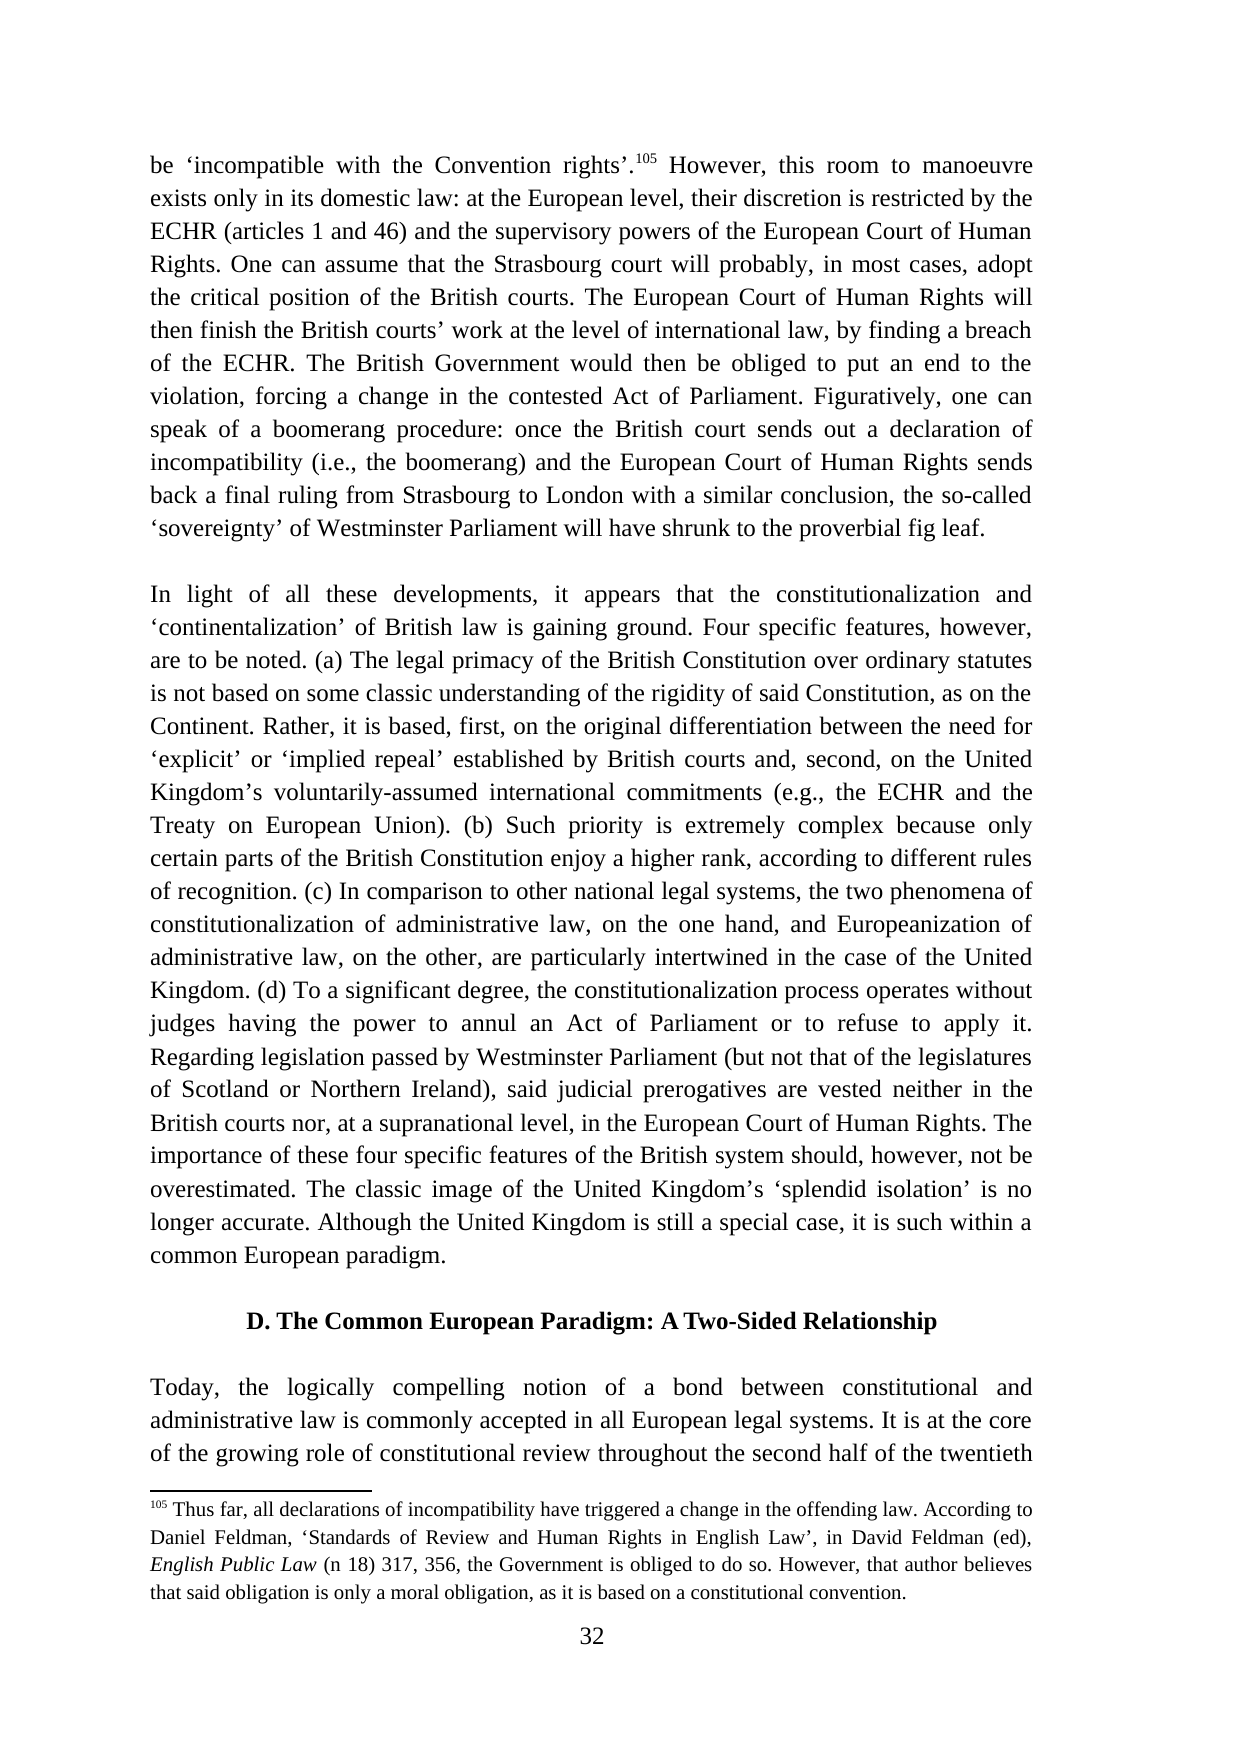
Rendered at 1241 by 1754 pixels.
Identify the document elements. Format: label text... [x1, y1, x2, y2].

subtitle D. The Common European Paradigm: A Two-Sided Relationship [150, 1306, 1033, 1334]
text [150, 150, 1033, 542]
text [150, 1372, 1033, 1467]
text In light of all these developments, it appears that the constitutionalization and ‘continentalization’ of British law is gaining ground. Four specific features, however, are to be noted. (a) The legal primacy of the British Constitution over ordinary statutes is not based on some classic understanding of the rigidity of said Constitution, as on the Continent. Rather, it is based, first, on the original differentiation between the need for ‘explicit’ or ‘implied repeal’ established by British courts and, second, on the United Kingdom’s voluntarily-assumed international commitments (e.g., the ECHR and the Treaty on European Union). (b) Such priority is extremely complex because only certain parts of the British Constitution enjoy a higher rank, according to different rules of recognition. (c) In comparison to other national legal systems, the two phenomena of constitutionalization of administrative law, on the one hand, and Europeanization of administrative law, on the other, are particularly intertwined in the case of the United Kingdom. (d) To a significant degree, the constitutionalization process operates without judges having the power to annul an Act of Parliament or to refuse to apply it. Regarding legislation passed by Westminster Parliament (but not that of the legislatures of Scotland or Northern Ireland), said judicial prerogatives are vested neither in the British courts nor, at a supranational level, in the European Court of Human Rights. The importance of these four specific features of the British system should, however, not be overestimated. The classic image of the United Kingdom’s ‘splendid isolation’ is no longer accurate. Although the United Kingdom is still a special case, it is such within a common European paradigm. [150, 579, 1033, 1268]
